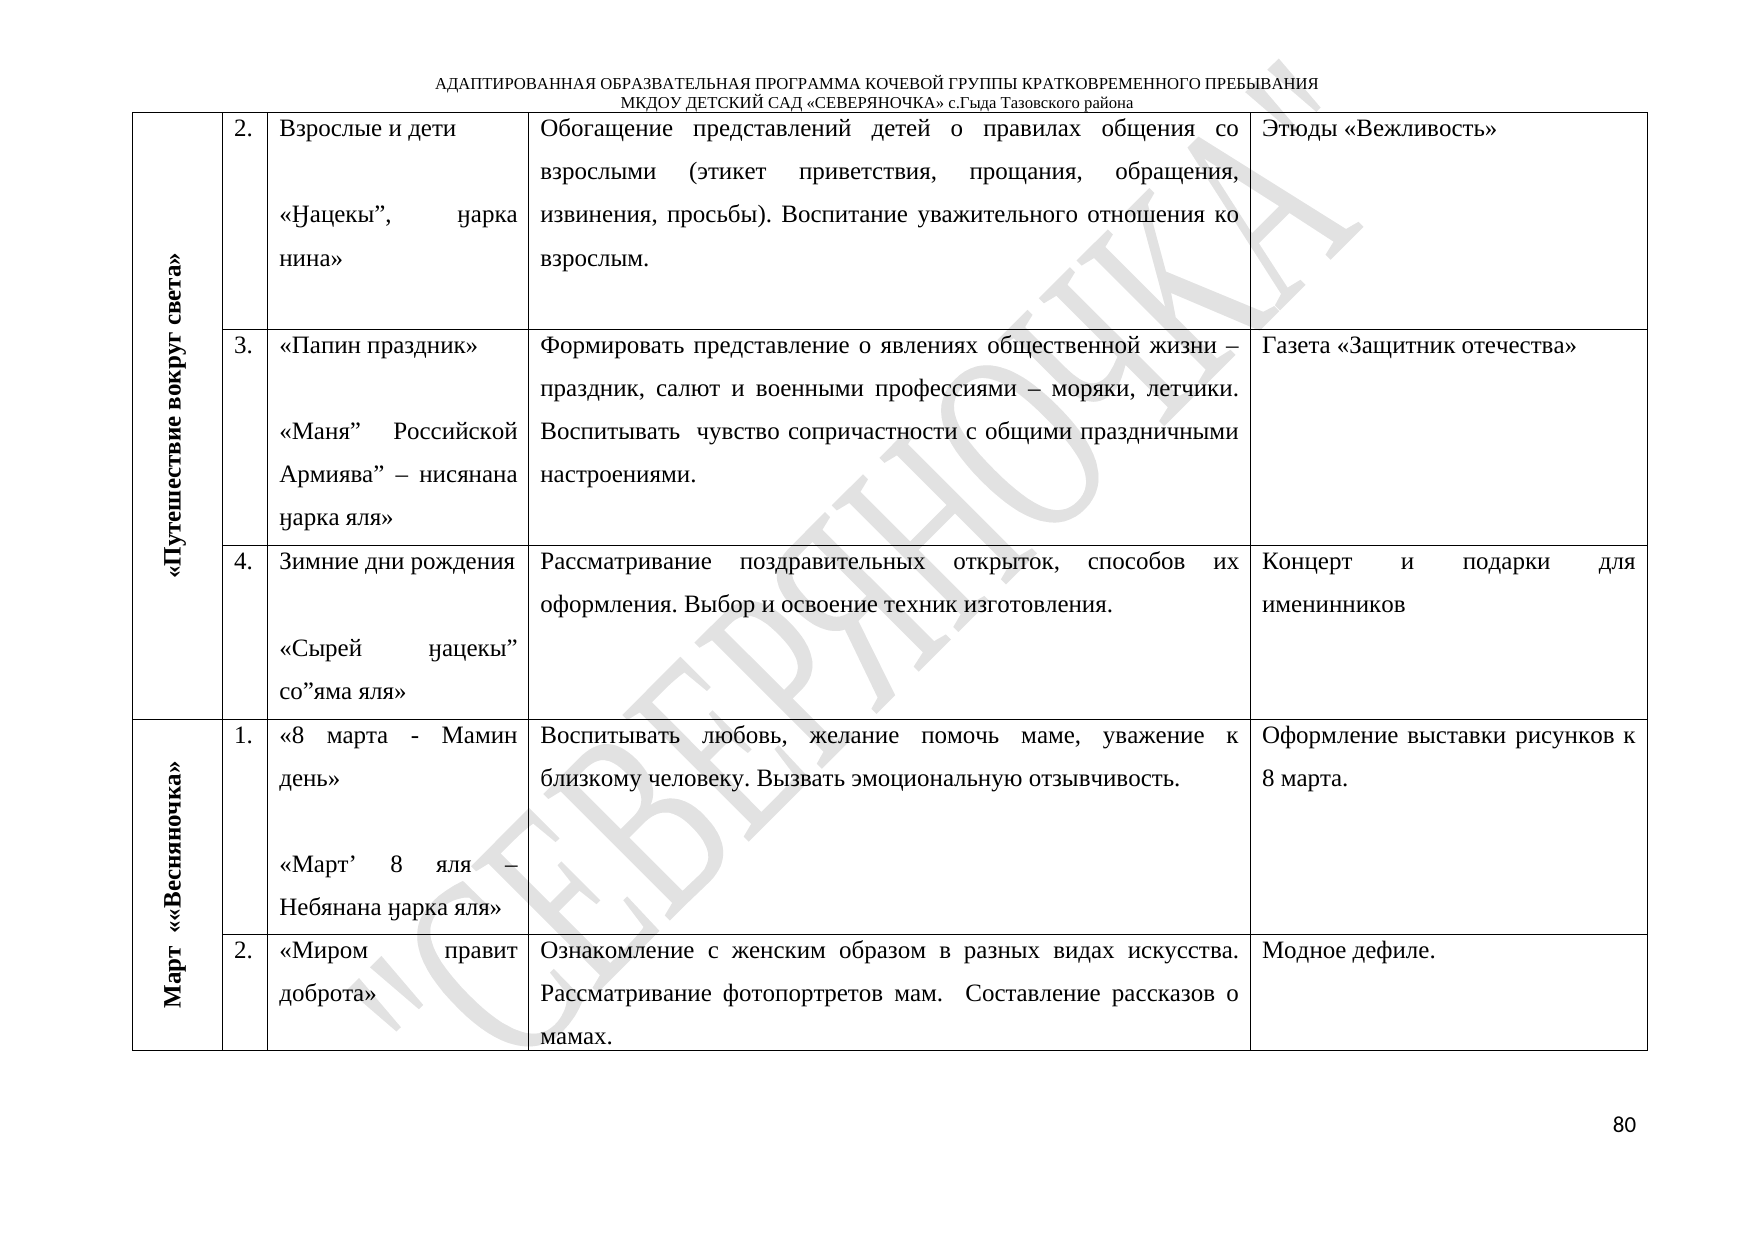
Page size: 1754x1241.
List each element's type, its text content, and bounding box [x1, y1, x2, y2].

table_cell Март ««Весняночка» [133, 720, 222, 1050]
table_cell Рассматривание поздравительных открыток, способов их оформления. Выбор и освоение техник изготовления. [529, 546, 1250, 719]
table_cell 4. [223, 546, 267, 719]
table_cell Обогащение представлений детей о правилах общения со взрослыми (этикет приветствия, прощания, обращения, извинения, просьбы). Воспитание уважительного отношения ко взрослым. [529, 113, 1250, 329]
table_cell Газета «Защитник отечества» [1251, 330, 1647, 545]
table_cell Взрослые и дети «Ӈацекы”, ӈарка нина» [268, 113, 528, 329]
table_cell «8 марта - Мамин день» «Март’ 8 яля – Небянана ӈарка яля» [268, 720, 528, 934]
table_cell Модное дефиле. [1251, 935, 1647, 1050]
table_cell Оформление выставки рисунков к 8 марта. [1251, 720, 1647, 934]
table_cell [529, 935, 1250, 1050]
table_cell Формировать представление о явлениях общественной жизни – праздник, салют и военными профессиями – моряки, летчики. Воспитывать чувство сопричастности с общими праздничными настроениями. [529, 330, 1250, 545]
table_cell 3. [223, 330, 267, 545]
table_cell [133, 113, 222, 719]
table_cell 1. [223, 720, 267, 934]
table_cell Концерт и подарки для именинников [1251, 546, 1647, 719]
table_cell Воспитывать любовь, желание помочь маме, уважение к близкому человеку. Вызвать эмоциональную отзывчивость. [529, 720, 1250, 934]
table_cell 2. [223, 935, 267, 1050]
table_cell Этюды «Вежливость» [1251, 113, 1647, 329]
table_cell 2. [223, 113, 267, 329]
table_cell Зимние дни рождения «Сырей ӈацекы” со”яма яля» [268, 546, 528, 719]
table_cell «Папин праздник» «Маня” Российской Армиява” – нисянана ӈарка яля» [268, 330, 528, 545]
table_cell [268, 935, 528, 1050]
